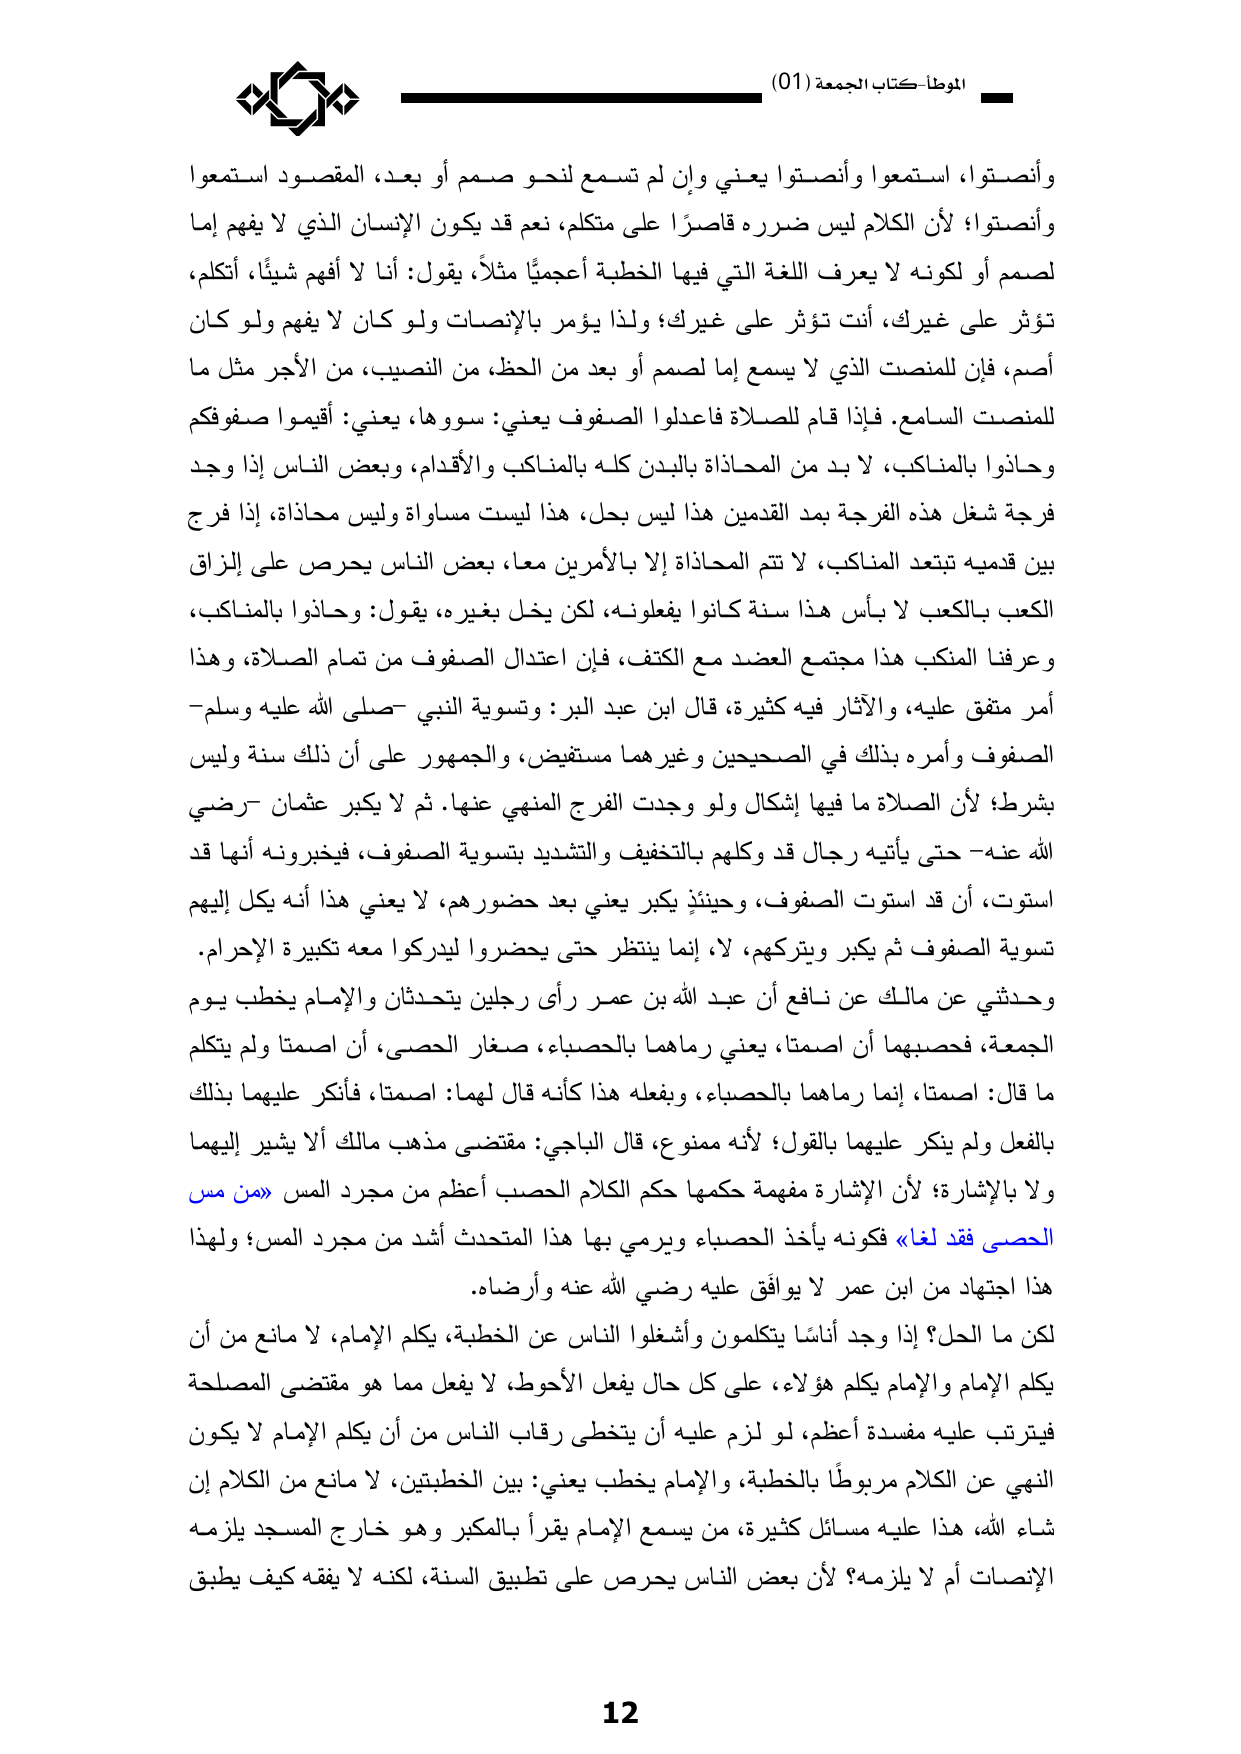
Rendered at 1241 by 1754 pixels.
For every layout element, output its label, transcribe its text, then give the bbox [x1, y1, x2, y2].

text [187, 1310, 1053, 1600]
text وحدثني عن مالك عن نافع أن عبد الله بن عمر رأى رجلين يتحدثان والإمام يخطب يوم الجمعة، فحصبهما أن اصمتا، يعني رماهما بالحصباء، صغار الحصى، أن اصمتا ولم يتكلم ما قال: اصمتا، إنما رماهما بالحصباء، وبفعله هذا كأنه قال لهما: اصمتا، فأنكر عليهما بذلك بالفعل ولم ينكر عليهما بالقول؛ لأنه ممنوع، قال الباجي: مقتضى مذهب مالك ألا يشير إليهما ولا بالإشارة؛ لأن الإشارة مفهمة حكمها حكم الكلام الحصب أعظم من مجرد المس «من مس الحصى فقد لغا» فكونه يأخذ الحصباء ويرمي بها هذا المتحدث أشد من مجرد المس؛ ولهذا هذا اجتهاد من ابن عمر لا يوافَق عليه رضي الله عنه وأرضاه. [187, 972, 1053, 1310]
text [187, 150, 1053, 972]
